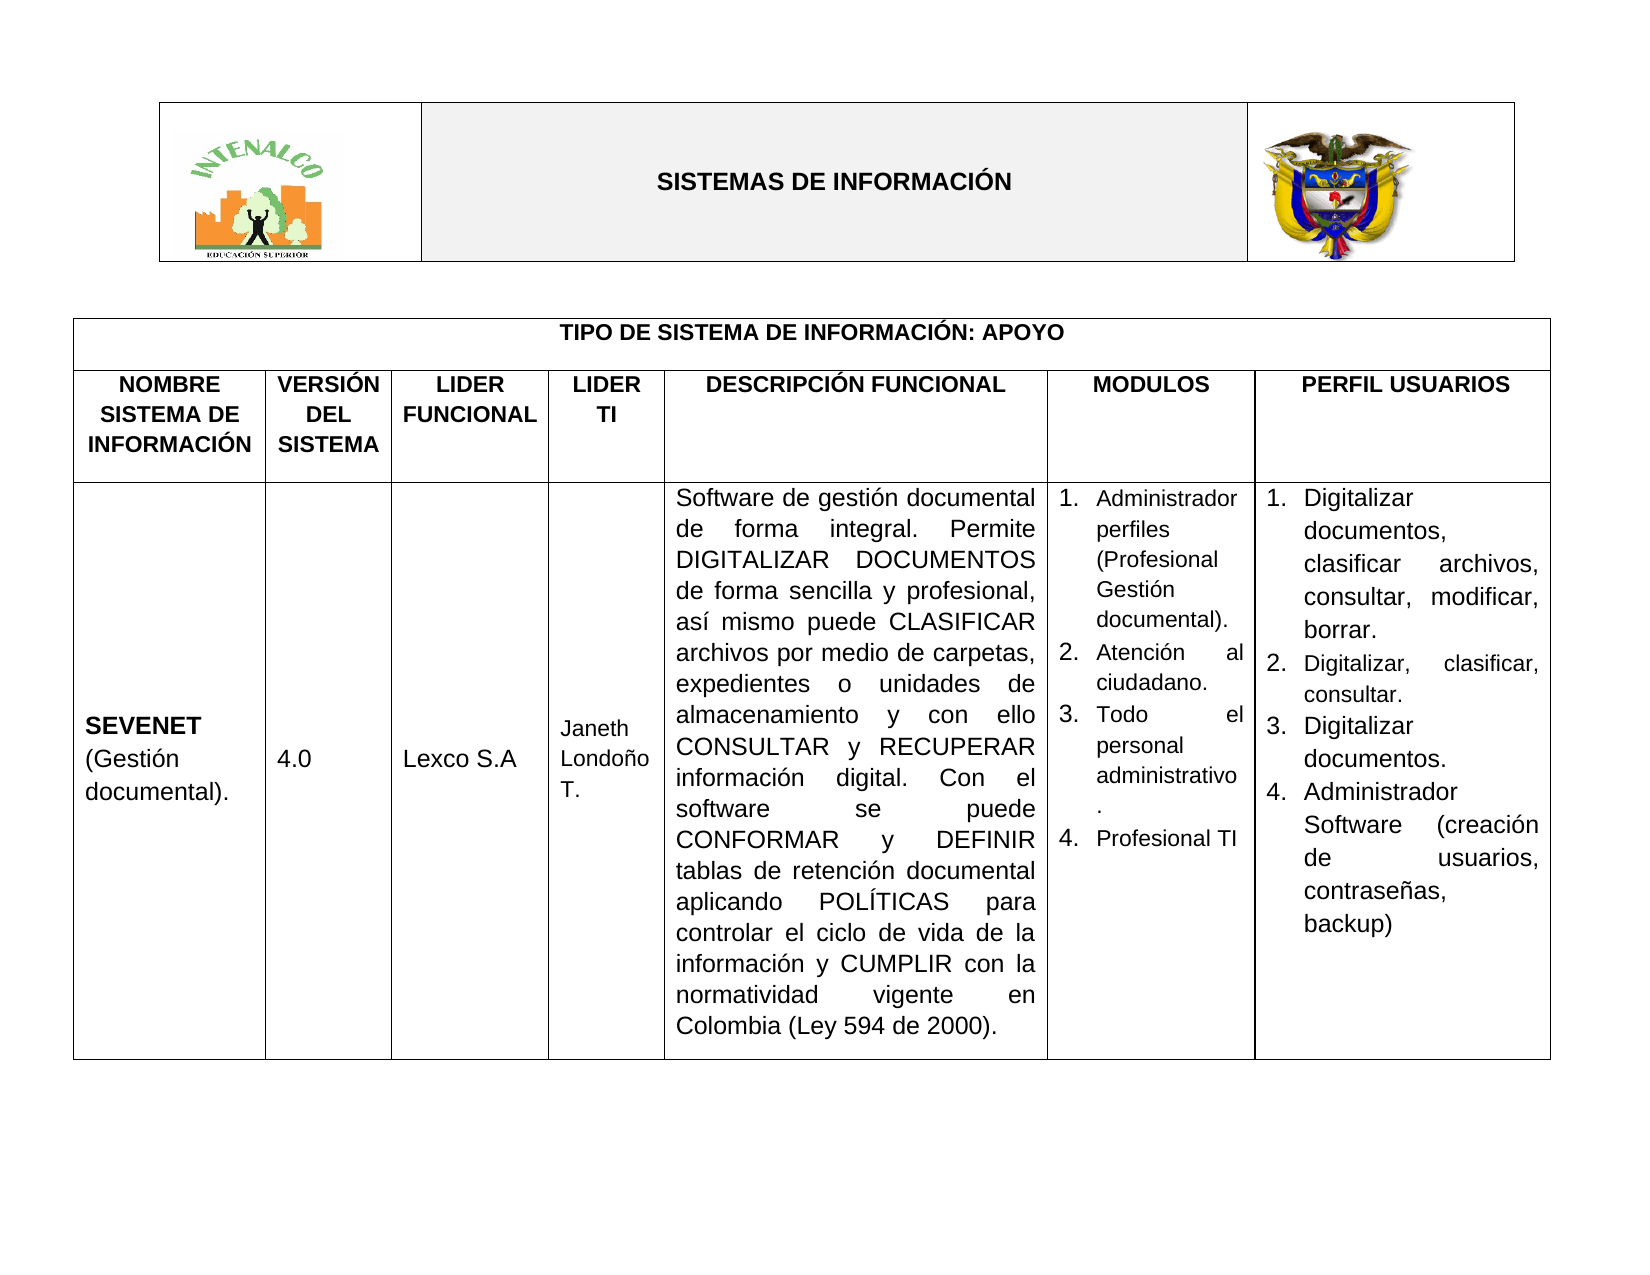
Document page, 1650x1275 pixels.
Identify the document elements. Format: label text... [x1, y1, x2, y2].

picture [170, 131, 343, 260]
table_cell VERSIÓN DEL SISTEMA [266, 371, 391, 482]
table_cell SEVENET (Gestión documental). [74, 483, 265, 1058]
table_cell Janeth Londoño T. [549, 483, 664, 1058]
table_cell Digitalizar documentos, clasificar archivos, consultar, modificar, borrar. Digitalizar, clasificar, consultar. Digitalizar documentos. Administrador Software (creación de usuarios, contraseñas, backup) [1256, 483, 1550, 1058]
table_cell LIDER TI [549, 371, 664, 482]
table_cell NOMBRE SISTEMA DE INFORMACIÓN [74, 371, 265, 482]
table_header TIPO DE SISTEMA DE INFORMACIÓN: APOYO [74, 319, 1550, 370]
table_cell DESCRIPCIÓN FUNCIONAL [665, 371, 1047, 482]
table_cell Lexco S.A [392, 483, 548, 1058]
picture [1258, 130, 1418, 261]
table_cell Software de gestión documental de forma integral. Permite DIGITALIZAR DOCUMENTOS de forma sencilla y profesional, así mismo puede CLASIFICAR archivos por medio de carpetas, expedientes o unidades de almacenamiento y con ello CONSULTAR y RECUPERAR información digital. Con el software se puede CONFORMAR y DEFINIR tablas de retención documental aplicando POLÍTICAS para controlar el ciclo de vida de la información y CUMPLIR con la normatividad vigente en Colombia (Ley 594 de 2000). [665, 483, 1047, 1058]
table_cell PERFIL USUARIOS [1256, 371, 1550, 482]
table_cell 4.0 [266, 483, 391, 1058]
table_cell Administrador perfiles (Profesional Gestión documental). Atención al ciudadano. Todo el personal administrativo. Profesional TI [1048, 483, 1254, 1058]
table_cell MODULOS [1048, 371, 1254, 482]
table_cell LIDER FUNCIONAL [392, 371, 548, 482]
